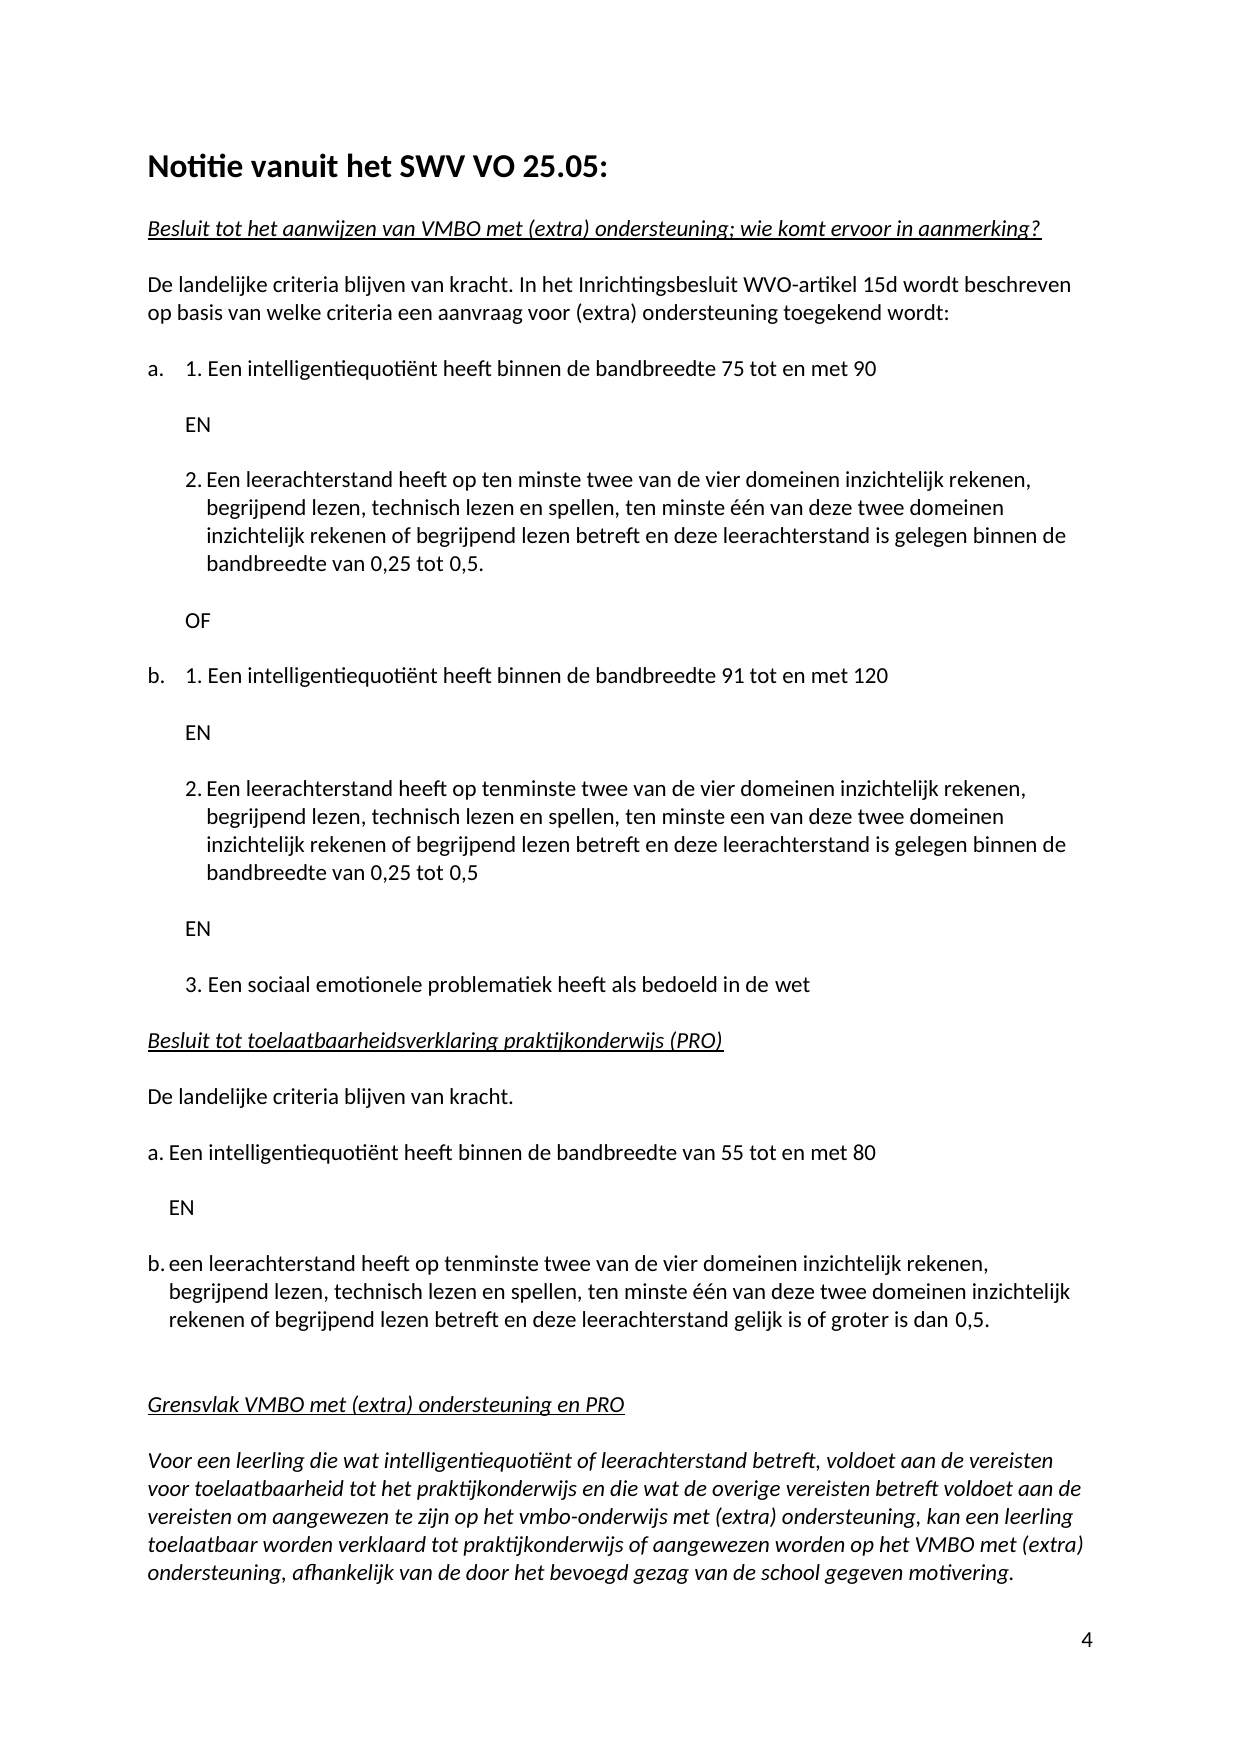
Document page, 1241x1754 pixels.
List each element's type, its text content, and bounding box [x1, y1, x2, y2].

list Een leerachterstand heeft op ten minste twee van de vier domeinen inzichtelijk rekenen, begrijpend lezen, technisch lezen en spellen, ten minste één van deze twee domeinen inzichtelijk rekenen of begrijpend lezen betreft en deze leerachterstand is gelegen binnen de bandbreedte van 0,25 tot 0,5. [185, 466, 1068, 578]
list 1. Een intelligentiequotiënt heeft binnen de bandbreedte 75 tot en met 90 EN [147, 354, 879, 438]
list Een leerachterstand heeft op tenminste twee van de vier domeinen inzichtelijk rekenen, begrijpend lezen, technisch lezen en spellen, ten minste een van deze twee domeinen inzichtelijk rekenen of begrijpend lezen betreft en deze leerachterstand is gelegen binnen de bandbreedte van 0,25 tot 0,5 [185, 774, 1068, 886]
text Notitie vanuit het SWV VO 25.05: [147, 145, 1180, 186]
list Een sociaal emotionele problematiek heeft als bedoeld in de wet [185, 970, 1180, 998]
text De landelijke criteria blijven van kracht. [147, 1082, 1180, 1110]
text OF [185, 606, 1180, 634]
list Een intelligentiequotiënt heeft binnen de bandbreedte van 55 tot en met 80 EN [147, 1138, 879, 1222]
text Grensvlak VMBO met (extra) ondersteuning en PRO [147, 1390, 1180, 1418]
list 1. Een intelligentiequotiënt heeft binnen de bandbreedte 91 tot en met 120 EN [147, 662, 891, 746]
text Besluit tot toelaatbaarheidsverklaring praktijkonderwijs (PRO) [147, 1026, 1180, 1054]
text De landelijke criteria blijven van kracht. In het Inrichtingsbesluit WVO-artikel 15d wordt beschreven op basis van welke criteria een aanvraag voor (extra) ondersteuning toegekend wordt: [147, 270, 1075, 326]
text EN [185, 914, 1180, 942]
text Voor een leerling die wat intelligentiequotiënt of leerachterstand betreft, voldoet aan de vereisten voor toelaatbaarheid tot het praktijkonderwijs en die wat de overige vereisten betreft voldoet aan de vereisten om aangewezen te zijn op het vmbo-onderwijs met (extra) ondersteuning, kan een leerling toelaatbaar worden verklaard tot praktijkonderwijs of aangewezen worden op het VMBO met (extra) ondersteuning, afhankelijk van de door het bevoegd gezag van de school gegeven motivering. [147, 1446, 1087, 1586]
list een leerachterstand heeft op tenminste twee van de vier domeinen inzichtelijk rekenen, begrijpend lezen, technisch lezen en spellen, ten minste één van deze twee domeinen inzichtelijk rekenen of begrijpend lezen betreft en deze leerachterstand gelijk is of groter is dan 0,5. [147, 1249, 1072, 1333]
text Besluit tot het aanwijzen van VMBO met (extra) ondersteuning; wie komt ervoor in aanmerking? [147, 214, 1180, 242]
